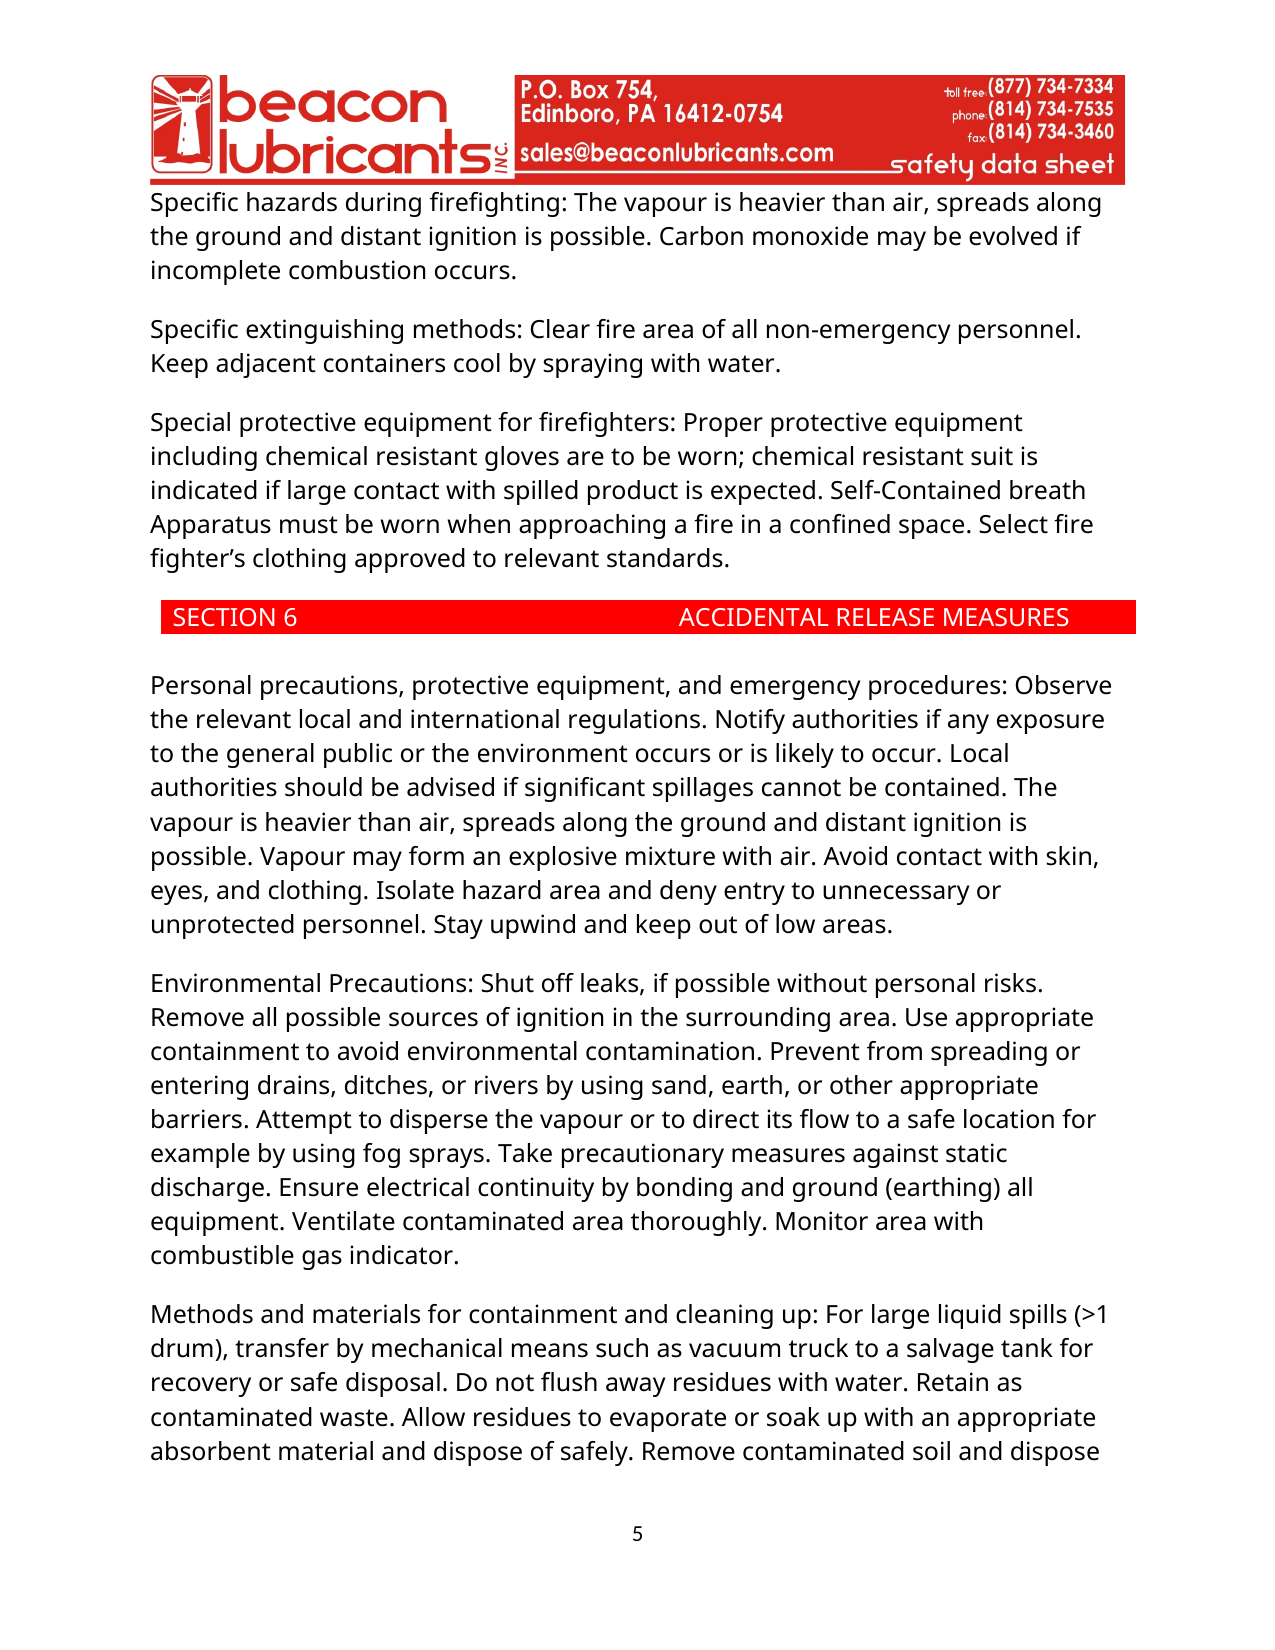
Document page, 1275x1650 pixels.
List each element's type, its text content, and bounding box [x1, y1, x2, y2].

picture [150, 75, 1125, 185]
table_header SECTION 6 ACCIDENTAL RELEASE MEASURES [161, 600, 1136, 634]
text Special protective equipment for firefighters: Proper protective equipment including chemical resistant gloves are to be worn; chemical resistant suit is indicated if large contact with spilled product is expected. Self-Contained breath Apparatus must be worn when approaching a fire in a confined space. Select fire fighter’s clothing approved to relevant standards. [150, 404, 1125, 575]
text Specific hazards during firefighting: The vapour is heavier than air, spreads along the ground and distant ignition is possible. Carbon monoxide may be evolved if incomplete combustion occurs. [150, 185, 1125, 286]
text Personal precautions, protective equipment, and emergency procedures: Observe the relevant local and international regulations. Notify authorities if any exposure to the general public or the environment occurs or is likely to occur. Local authorities should be advised if significant spillages cannot be contained. The vapour is heavier than air, spreads along the ground and distant ignition is possible. Vapour may form an explosive mixture with air. Avoid contact with skin, eyes, and clothing. Isolate hazard area and deny entry to unnecessary or unprotected personnel. Stay upwind and keep out of low areas. [150, 634, 1125, 940]
text Environmental Precautions: Shut off leaks, if possible without personal risks. Remove all possible sources of ignition in the surrounding area. Use appropriate containment to avoid environmental contamination. Prevent from spreading or entering drains, ditches, or rivers by using sand, earth, or other appropriate barriers. Attempt to disperse the vapour or to direct its flow to a safe location for example by using fog sprays. Take precautionary measures against static discharge. Ensure electrical continuity by bonding and ground (earthing) all equipment. Ventilate contaminated area thoroughly. Monitor area with combustible gas indicator. [150, 965, 1125, 1272]
text Specific extinguishing methods: Clear fire area of all non-emergency personnel. Keep adjacent containers cool by spraying with water. [150, 311, 1125, 379]
